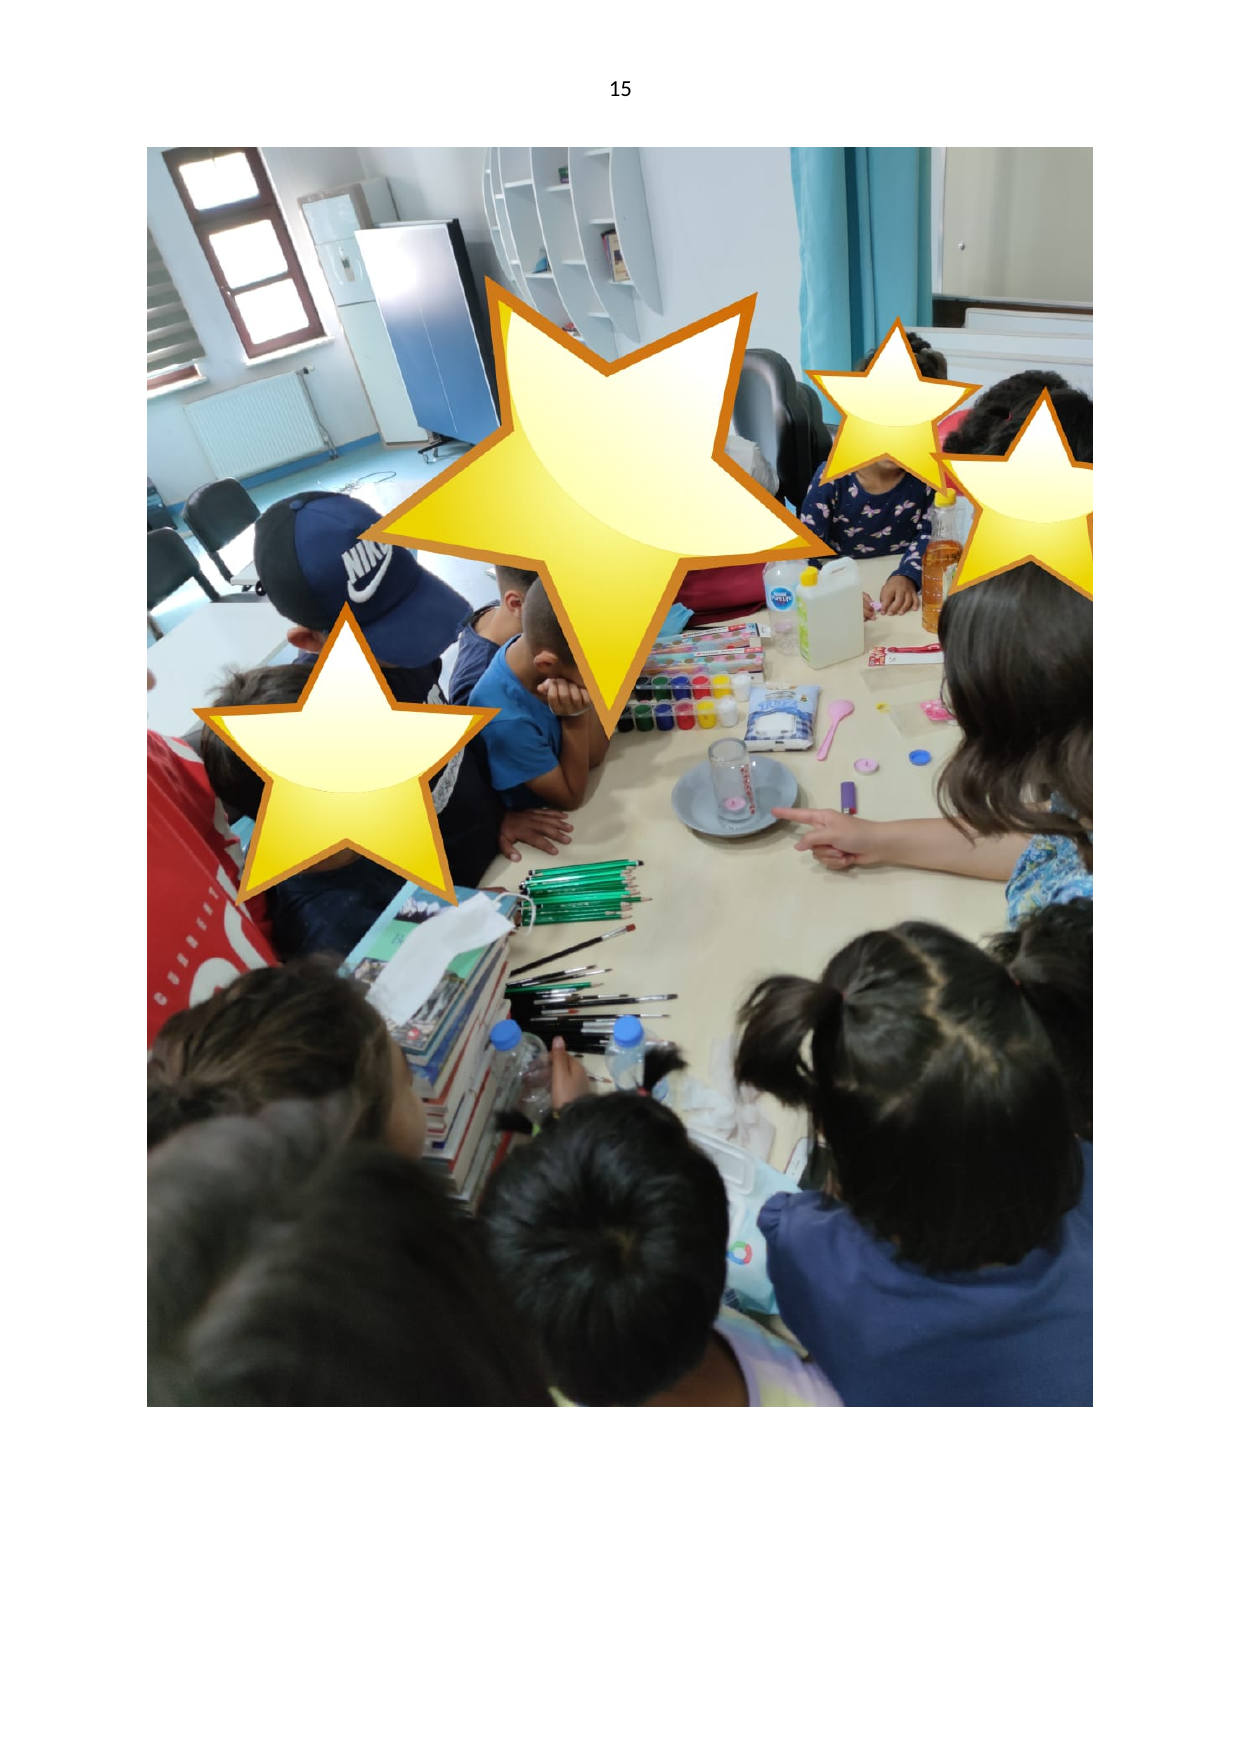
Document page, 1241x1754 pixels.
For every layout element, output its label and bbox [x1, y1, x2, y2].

picture [147, 147, 1093, 1407]
